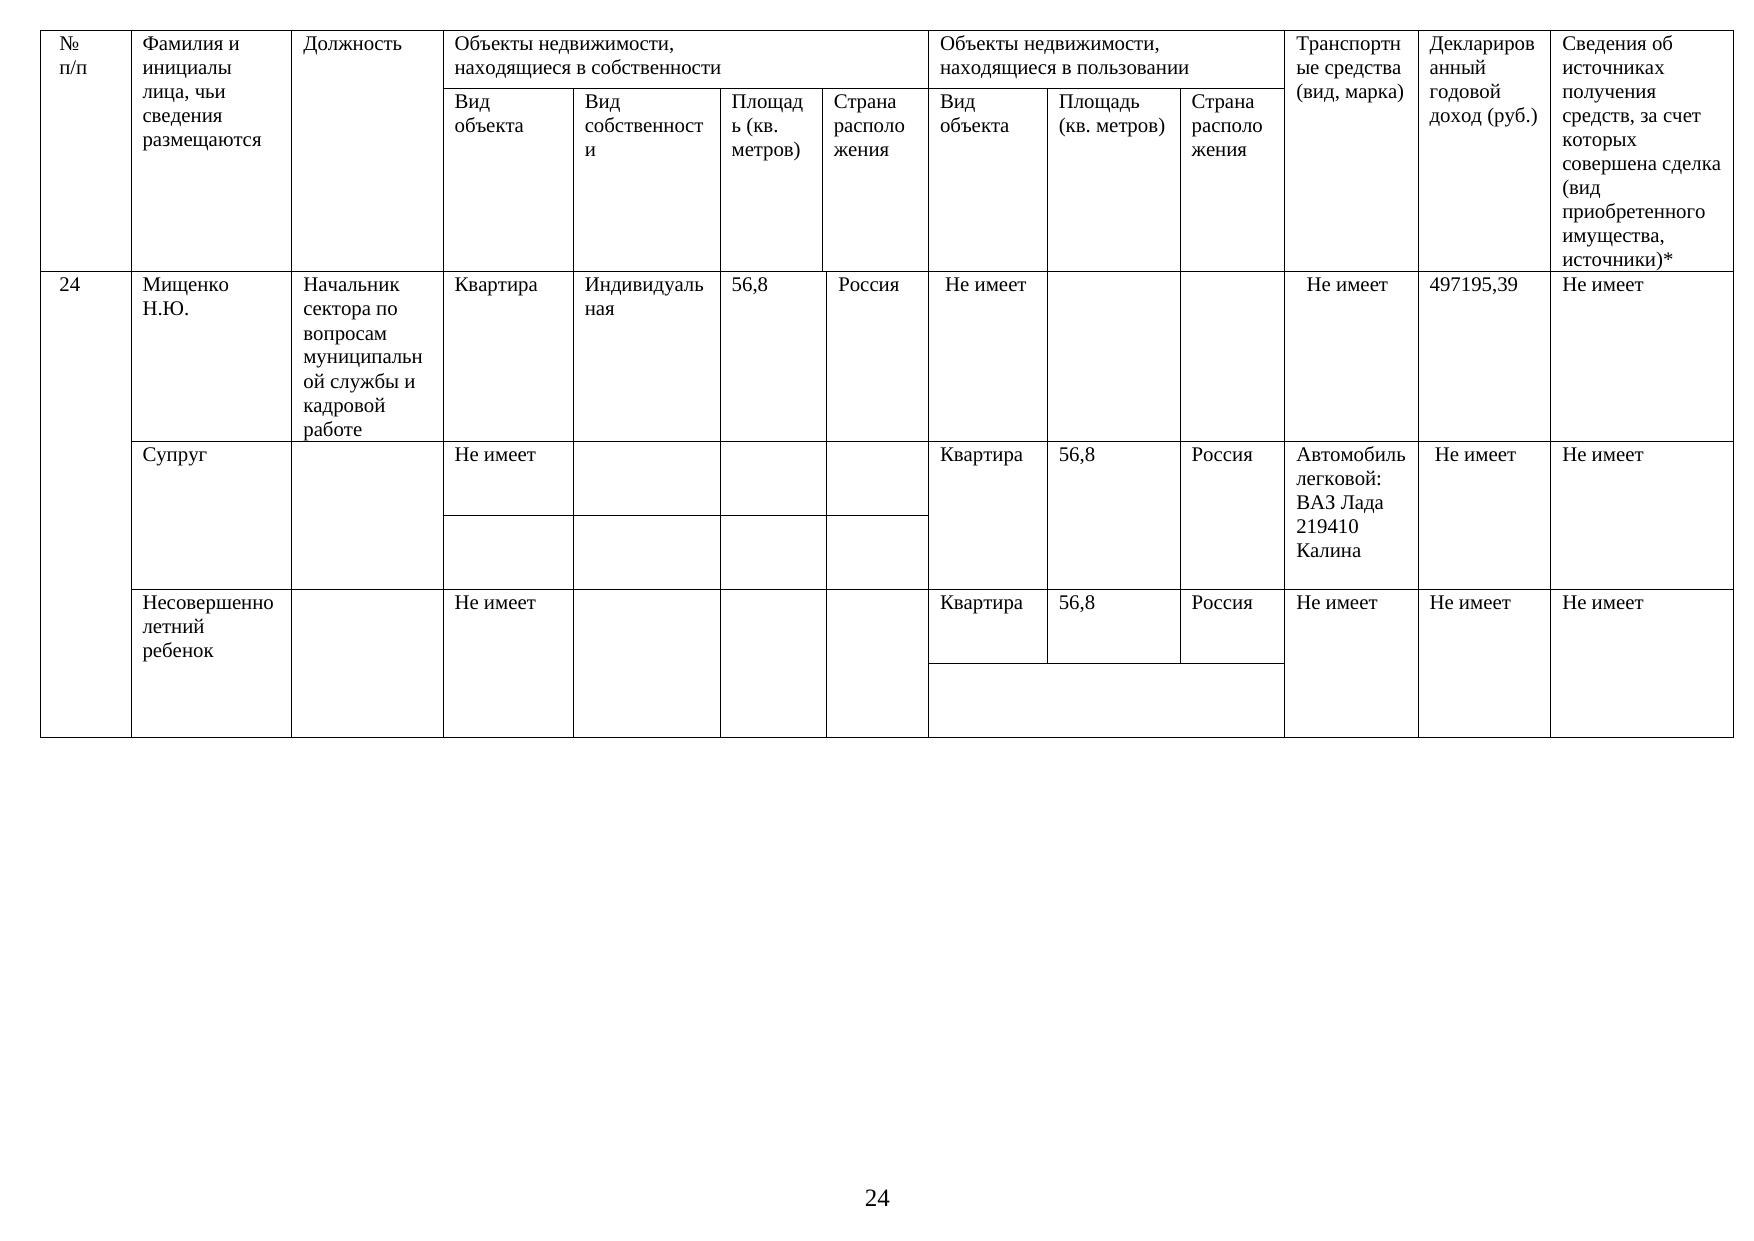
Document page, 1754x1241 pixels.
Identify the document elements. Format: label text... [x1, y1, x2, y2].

table_header Фамилия и инициалы лица, чьи сведения размещаются [132, 31, 291, 271]
table_header Объекты недвижимости, находящиеся в собственности [444, 31, 928, 88]
table_cell Индивидуальная [574, 272, 720, 441]
table_cell Автомобиль легковой: ВАЗ Лада 219410 Калина [1285, 442, 1418, 589]
table_cell [1181, 272, 1284, 441]
table_cell [721, 516, 826, 589]
table_cell Начальник сектора по вопросам муниципальной службы и кадровой работе [292, 272, 443, 441]
table_cell Россия [1181, 442, 1284, 589]
table_cell [444, 516, 573, 589]
table_cell 56,8 [1048, 442, 1180, 589]
table_cell Не имеет [1551, 442, 1733, 589]
table_cell Супруг [132, 442, 291, 589]
table_cell [929, 664, 1284, 737]
table_cell Страна расположения [823, 89, 928, 271]
table_cell [292, 590, 443, 737]
table_cell Россия [1181, 590, 1284, 663]
table_cell [1048, 272, 1180, 441]
table_cell Не имеет [444, 442, 573, 515]
table_cell [574, 442, 720, 515]
table_cell Несовершеннолетний ребенок [132, 590, 291, 737]
table_cell [721, 442, 826, 515]
table_cell Квартира [929, 442, 1047, 589]
table_cell Мищенко Н.Ю. [132, 272, 291, 441]
table_cell Площадь (кв. метров) [1048, 89, 1180, 271]
table_cell Вид собственности [574, 89, 720, 271]
table_cell Вид объекта [929, 89, 1047, 271]
table_cell 24 [41, 272, 131, 737]
table_cell Не имеет [1551, 272, 1733, 441]
table_cell Не имеет [1551, 590, 1733, 737]
table_cell Страна расположения [1181, 89, 1284, 271]
table_cell Не имеет [1419, 442, 1550, 589]
table_cell Площадь (кв. метров) [721, 89, 822, 271]
table_cell Не имеет [1285, 590, 1418, 737]
table_cell Не имеет [1419, 590, 1550, 737]
table_cell Не имеет [1285, 272, 1418, 441]
table_header Должность [292, 31, 443, 271]
table_header Декларированный годовой доход (руб.) [1419, 31, 1550, 271]
table_cell Россия [827, 272, 928, 441]
table_cell Квартира [444, 272, 573, 441]
table_cell [827, 590, 928, 737]
table_header Транспортные средства (вид, марка) [1285, 31, 1418, 271]
table_cell Не имеет [444, 590, 573, 737]
table_cell [574, 516, 720, 589]
table_cell [721, 590, 826, 737]
table_cell Не имеет [929, 272, 1047, 441]
table_cell [827, 516, 928, 589]
table_cell 56,8 [1048, 590, 1180, 663]
table_cell [574, 590, 720, 737]
table_cell Вид объекта [444, 89, 573, 271]
table_header Сведения об источниках получения средств, за счет которых совершена сделка (вид приобретенного имущества, источники)* [1551, 31, 1733, 271]
table_header Объекты недвижимости, находящиеся в пользовании [929, 31, 1284, 88]
table_cell Квартира [929, 590, 1047, 663]
table_cell 497195,39 [1419, 272, 1550, 441]
table_cell 56,8 [721, 272, 826, 441]
table_cell [827, 442, 928, 515]
table_cell [292, 442, 443, 589]
table_header № п/п [41, 31, 131, 271]
